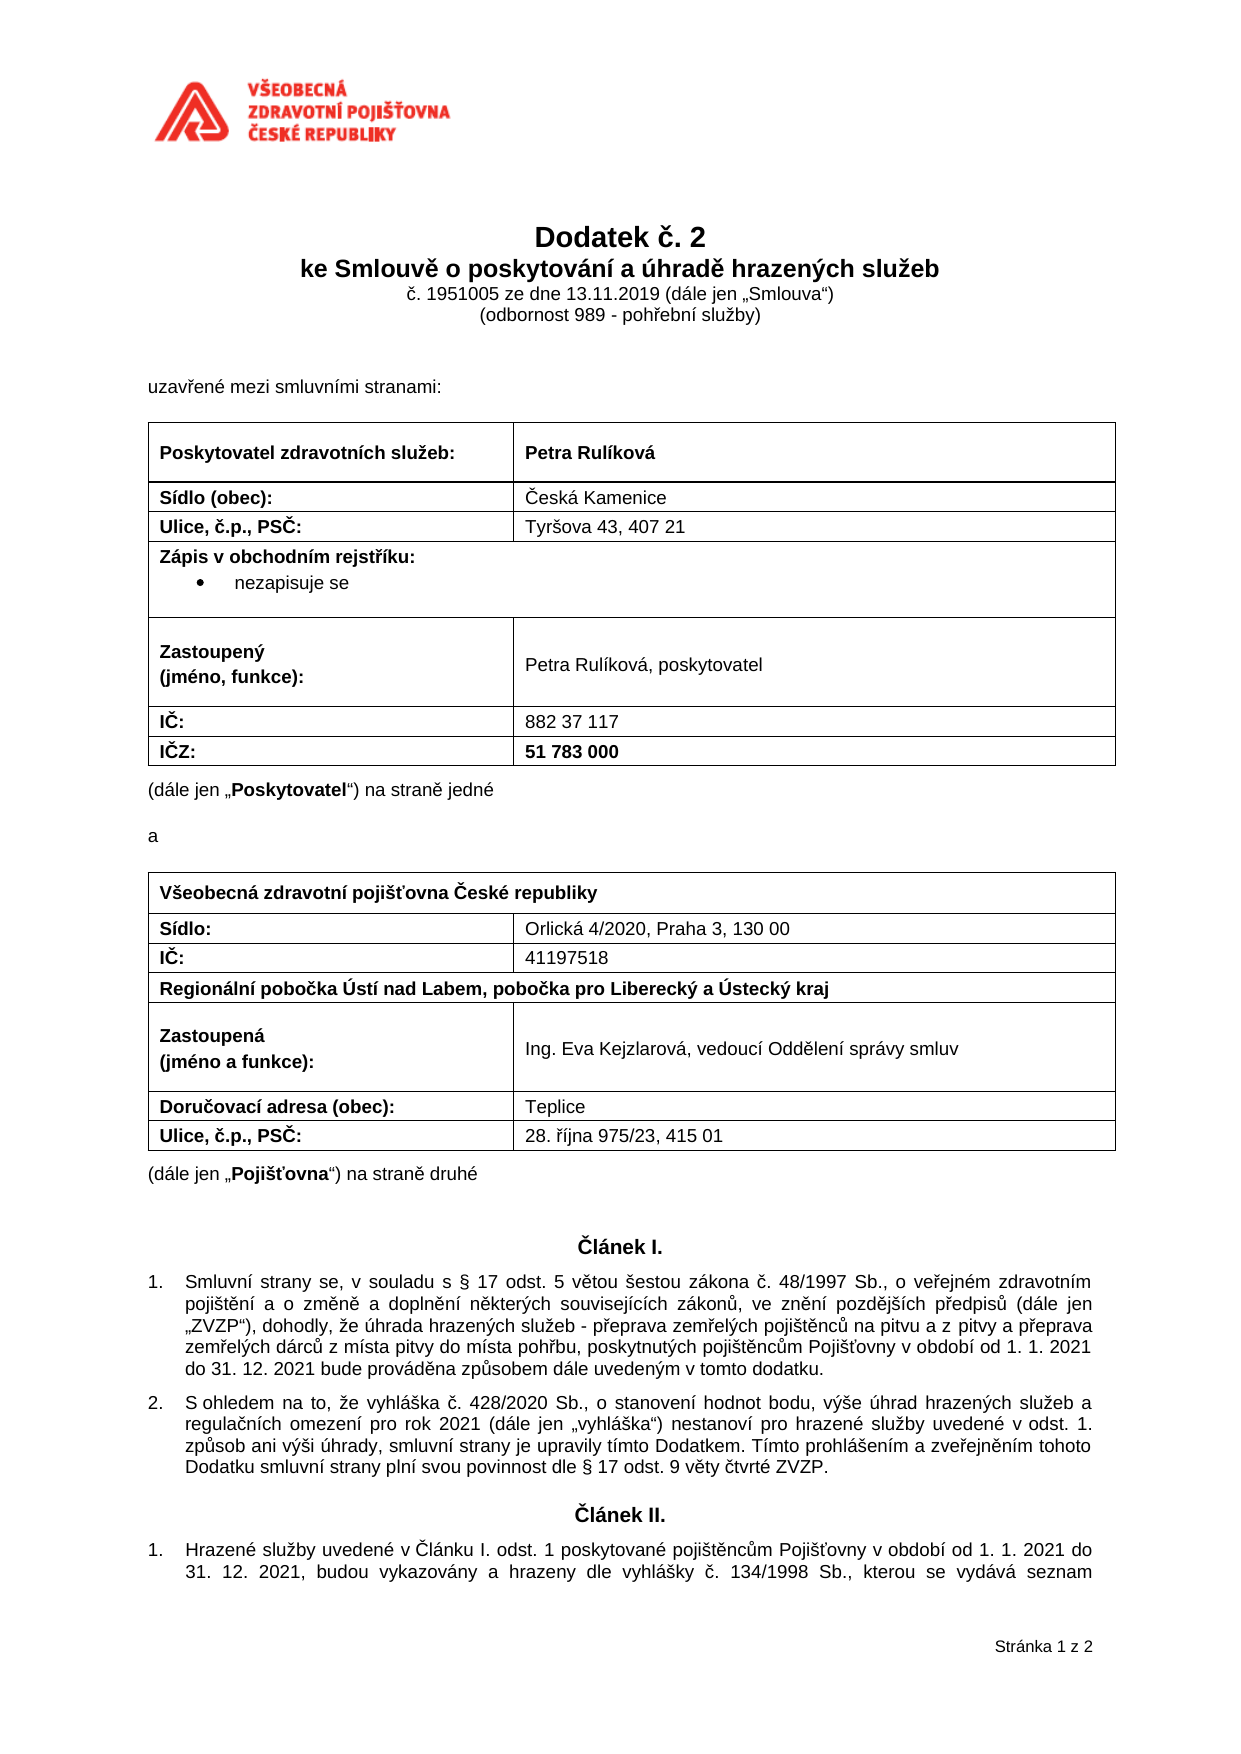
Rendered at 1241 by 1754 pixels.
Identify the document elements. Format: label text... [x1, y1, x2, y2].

text uzavřené mezi smluvními stranami: [148, 376, 1093, 397]
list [148, 1539, 1093, 1582]
table_header Poskytovatel zdravotních služeb: [149, 423, 513, 481]
table_cell Doručovací adresa (obec): [149, 1092, 513, 1120]
table_cell IČ: [149, 707, 513, 736]
table_cell Teplice [514, 1092, 1115, 1120]
text (dále jen „Poskytovatel“) na straně jedné [148, 779, 1093, 800]
text (dále jen „Pojišťovna“) na straně druhé [148, 1163, 1093, 1185]
text Článek I. [148, 1235, 1093, 1259]
table_cell Sídlo (obec): [149, 483, 513, 511]
list S ohledem na to, že vyhláška č. 428/2020 Sb., o stanovení hodnot bodu, výše úhrad hrazených služeb a regulačních omezení pro rok 2021 (dále jen „vyhláška“) nestanoví pro hrazené služby uvedené v odst. 1. způsob ani výši úhrady, smluvní strany je upravily tímto Dodatkem. Tímto prohlášením a zveřejněním tohoto Dodatku smluvní strany plní svou povinnost dle § 17 odst. 9 věty čtvrté ZVZP. [148, 1392, 1093, 1478]
list Smluvní strany se, v souladu s § 17 odst. 5 větou šestou zákona č. 48/1997 Sb., o veřejném zdravotním pojištění a o změně a doplnění některých souvisejících zákonů, ve znění pozdějších předpisů (dále jen „ZVZP“), dohodly, že úhrada hrazených služeb - přeprava zemřelých pojištěnců na pitvu a z pitvy a přeprava zemřelých dárců z místa pitvy do místa pohřbu, poskytnutých pojištěncům Pojišťovny v období od 1. 1. 2021 do 31. 12. 2021 bude prováděna způsobem dále uvedeným v tomto dodatku. [148, 1271, 1093, 1379]
text č. 1951005 ze dne 13.11.2019 (dále jen „Smlouva“) [148, 283, 1093, 304]
table_cell Ulice, č.p., PSČ: [149, 512, 513, 541]
table_cell Petra Rulíková, poskytovatel [514, 618, 1115, 706]
text Článek II. [148, 1503, 1093, 1527]
table_cell Česká Kamenice [514, 483, 1115, 511]
table_cell 41197518 [514, 944, 1115, 972]
table_cell Ulice, č.p., PSČ: [149, 1121, 513, 1150]
table_cell Ing. Eva Kejzlarová, vedoucí Oddělení správy smluv [514, 1003, 1115, 1091]
table_cell Orlická 4/2020, Praha 3, 130 00 [514, 914, 1115, 943]
table_cell Zastoupený (jméno, funkce): [149, 618, 513, 706]
table_cell Regionální pobočka Ústí nad Labem, pobočka pro Liberecký a Ústecký kraj [149, 973, 1115, 1002]
title Dodatek č. 2 [148, 220, 1093, 254]
table_cell 28. října 975/23, 415 01 [514, 1121, 1115, 1150]
table_cell 882 37 117 [514, 707, 1115, 736]
text (odbornost 989 - pohřební služby) [148, 304, 1093, 326]
table_cell 51 783 000 [514, 737, 1115, 765]
text a [148, 825, 1093, 847]
table_cell IČ: [149, 944, 513, 972]
table_header Všeobecná zdravotní pojišťovna České republiky [149, 873, 1115, 913]
table_cell Tyršova 43, 407 21 [514, 512, 1115, 541]
table_header Petra Rulíková [514, 423, 1115, 481]
table_cell Zastoupená (jméno a funkce): [149, 1003, 513, 1091]
text ke Smlouvě o poskytování a úhradě hrazených služeb [148, 254, 1093, 283]
table_cell Sídlo: [149, 914, 513, 943]
table_cell IČZ: [149, 737, 513, 765]
table_cell Zápis v obchodním rejstříku: nezapisuje se [149, 542, 1115, 617]
picture [147, 73, 459, 149]
